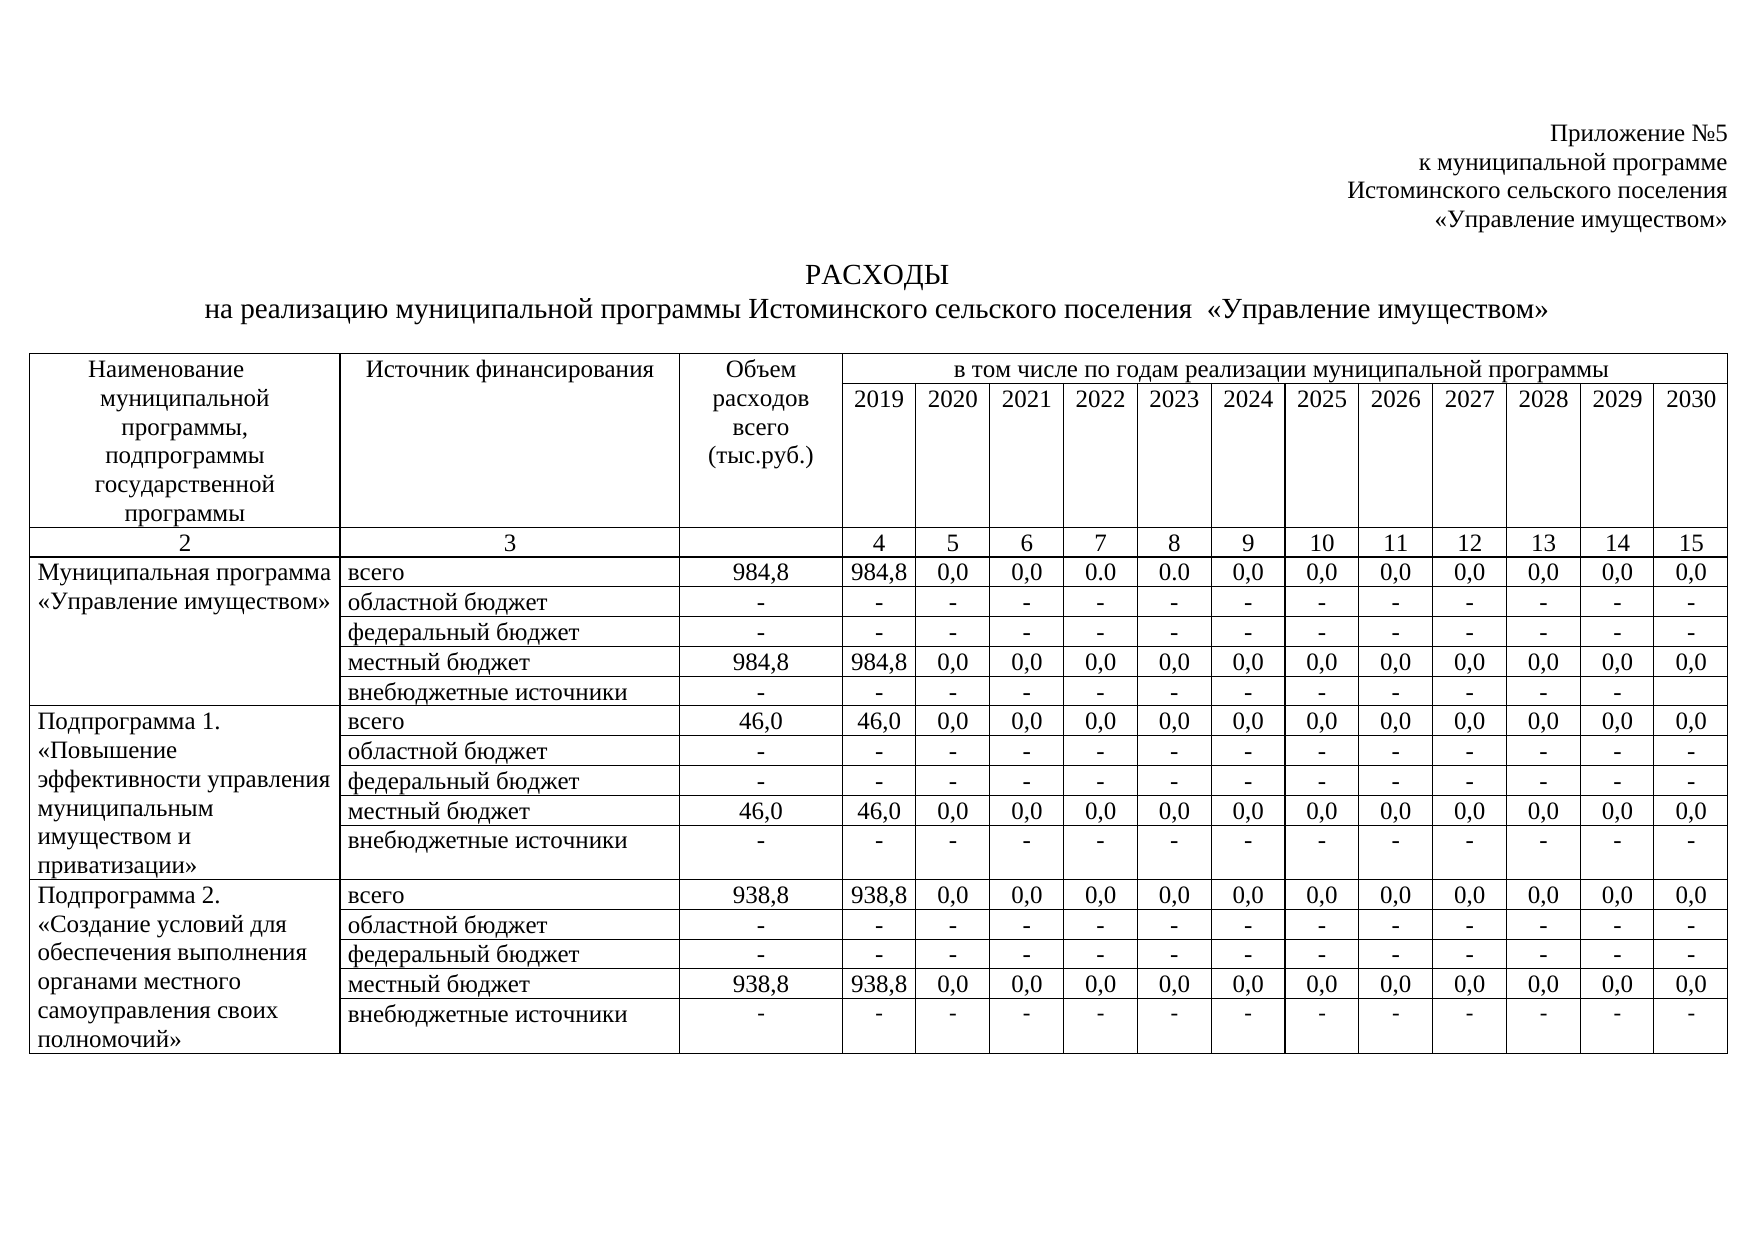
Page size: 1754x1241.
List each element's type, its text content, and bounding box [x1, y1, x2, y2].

table_cell - [1433, 736, 1506, 765]
table_cell 0,0 [1654, 880, 1727, 909]
table_cell - [990, 999, 1063, 1052]
table_cell - [1359, 910, 1432, 938]
table_cell - [1286, 766, 1358, 795]
table_cell 0,0 [1581, 647, 1653, 676]
table_cell 46,0 [680, 796, 842, 824]
table_cell местный бюджет [341, 969, 679, 998]
table_cell 938,8 [680, 969, 842, 998]
table_cell 938,8 [680, 880, 842, 909]
table_cell 7 [1064, 528, 1137, 556]
table_cell 0,0 [1581, 796, 1653, 824]
table_cell 0.0 [1064, 558, 1137, 586]
table_cell местный бюджет [341, 647, 679, 676]
table_cell 0,0 [916, 706, 989, 735]
table_cell 0,0 [1359, 796, 1432, 824]
table_cell 0,0 [916, 880, 989, 909]
table_cell - [1286, 940, 1358, 968]
table_cell - [843, 999, 915, 1052]
table_cell 984,8 [680, 647, 842, 676]
table_cell - [843, 766, 915, 795]
table_cell Подпрограмма 1. «Повышение эффективности управления муниципальным имуществом и приватизации» [30, 706, 339, 879]
table_cell - [1212, 766, 1284, 795]
table_cell 0,0 [916, 647, 989, 676]
table_cell 0,0 [990, 647, 1063, 676]
table_cell - [680, 826, 842, 879]
table_cell - [1433, 766, 1506, 795]
text «Управление имуществом» [59, 204, 1728, 233]
table_cell 2025 [1286, 384, 1358, 527]
table_cell - [916, 736, 989, 765]
table_cell - [916, 826, 989, 879]
table_cell - [1138, 587, 1211, 616]
table_cell - [680, 999, 842, 1052]
table_cell - [1359, 617, 1432, 646]
table_cell 0,0 [1433, 558, 1506, 586]
table_cell федеральный бюджет [341, 766, 679, 795]
table_cell 5 [916, 528, 989, 556]
table_cell - [1064, 736, 1137, 765]
table_cell - [1064, 587, 1137, 616]
table_cell 0,0 [1138, 796, 1211, 824]
table_cell внебюджетные источники [341, 677, 679, 705]
table_cell - [680, 587, 842, 616]
table_header в том числе по годам реализации муниципальной программы [843, 354, 1727, 383]
table_cell - [1507, 910, 1580, 938]
table_header Наименование муниципальной программы, подпрограммы государственной программы [30, 354, 339, 527]
table_cell 0,0 [1507, 706, 1580, 735]
table_cell 938,8 [843, 969, 915, 998]
table_cell 2026 [1359, 384, 1432, 527]
table_cell - [1064, 677, 1137, 705]
table_cell 15 [1654, 528, 1727, 556]
table_cell 0,0 [1654, 706, 1727, 735]
table_cell 2030 [1654, 384, 1727, 527]
table_cell - [916, 617, 989, 646]
table_cell 0,0 [1433, 796, 1506, 824]
table_cell - [1138, 617, 1211, 646]
table_cell 0,0 [1359, 880, 1432, 909]
table_cell 0,0 [1359, 647, 1432, 676]
table_cell - [1654, 587, 1727, 616]
table_cell 3 [341, 528, 679, 556]
table_cell 0,0 [1654, 558, 1727, 586]
table_cell 0,0 [916, 796, 989, 824]
table_cell - [1433, 677, 1506, 705]
table_cell - [1212, 677, 1284, 705]
table_cell - [1286, 587, 1358, 616]
table_cell 0,0 [1359, 706, 1432, 735]
table_cell 0,0 [1359, 969, 1432, 998]
table_cell 0,0 [1654, 647, 1727, 676]
table_cell 0,0 [1064, 880, 1137, 909]
table_cell 0,0 [1433, 969, 1506, 998]
table_cell - [1654, 910, 1727, 938]
table_cell 2 [30, 528, 339, 556]
table_cell - [1507, 999, 1580, 1052]
table_cell 0,0 [1359, 558, 1432, 586]
table_cell - [843, 617, 915, 646]
table_cell - [1212, 910, 1284, 938]
table_cell 0,0 [1286, 969, 1358, 998]
table_cell 2019 [843, 384, 915, 527]
table_cell - [1433, 940, 1506, 968]
table_cell - [990, 910, 1063, 938]
table_cell местный бюджет [341, 796, 679, 824]
table_header Источник финансирования [341, 354, 679, 527]
table_cell 0,0 [1507, 969, 1580, 998]
table_cell 6 [990, 528, 1063, 556]
table_cell - [1064, 766, 1137, 795]
table_cell - [1138, 736, 1211, 765]
table_cell - [843, 736, 915, 765]
table_cell - [916, 910, 989, 938]
table_cell - [680, 617, 842, 646]
table_cell - [1507, 677, 1580, 705]
table_cell 8 [1138, 528, 1211, 556]
table_cell 0,0 [990, 880, 1063, 909]
table_cell - [1359, 999, 1432, 1052]
table_cell - [1581, 617, 1653, 646]
table_cell 0,0 [1064, 796, 1137, 824]
table_cell [1654, 677, 1727, 705]
table_cell 0,0 [1138, 706, 1211, 735]
table_cell - [1286, 910, 1358, 938]
table_cell - [1212, 617, 1284, 646]
table_cell 0,0 [1654, 796, 1727, 824]
table_cell 9 [1212, 528, 1284, 556]
table_cell 0,0 [1581, 969, 1653, 998]
table_cell 0,0 [990, 558, 1063, 586]
table_cell - [1433, 910, 1506, 938]
table_cell - [1138, 766, 1211, 795]
table_cell - [843, 910, 915, 938]
table_cell 0,0 [1581, 558, 1653, 586]
table_cell - [1064, 999, 1137, 1052]
table_cell 10 [1286, 528, 1358, 556]
table_cell - [1654, 999, 1727, 1052]
table_cell всего [341, 558, 679, 586]
table_cell 984,8 [843, 647, 915, 676]
table_cell - [1433, 826, 1506, 879]
table_cell 0,0 [1507, 647, 1580, 676]
table_cell - [916, 940, 989, 968]
table_cell - [843, 587, 915, 616]
table_cell - [1212, 736, 1284, 765]
table_cell 0,0 [1138, 969, 1211, 998]
table_cell 0,0 [1064, 647, 1137, 676]
table_cell 0,0 [1507, 796, 1580, 824]
table_cell - [1064, 940, 1137, 968]
table_cell - [1286, 617, 1358, 646]
text РАСХОДЫ [59, 257, 1695, 291]
table_cell 0,0 [1212, 706, 1284, 735]
table_cell - [990, 617, 1063, 646]
table_cell - [1433, 587, 1506, 616]
table_cell - [1359, 766, 1432, 795]
table_cell - [1359, 826, 1432, 879]
table_cell - [1138, 999, 1211, 1052]
table_cell - [1064, 826, 1137, 879]
table_cell 2028 [1507, 384, 1580, 527]
table_cell - [1507, 617, 1580, 646]
table_cell - [990, 587, 1063, 616]
table_cell 0,0 [1212, 796, 1284, 824]
table_cell - [1212, 826, 1284, 879]
table_cell 0,0 [990, 706, 1063, 735]
table_cell 0,0 [1286, 880, 1358, 909]
table_cell - [1064, 617, 1137, 646]
table_cell - [1507, 940, 1580, 968]
table_cell - [1654, 766, 1727, 795]
table_cell - [916, 999, 989, 1052]
table_cell - [1507, 736, 1580, 765]
table_cell 2021 [990, 384, 1063, 527]
table_cell - [1433, 617, 1506, 646]
table_cell 2020 [916, 384, 989, 527]
table_cell внебюджетные источники [341, 826, 679, 879]
table_cell - [990, 766, 1063, 795]
table_cell 0,0 [1064, 969, 1137, 998]
table_cell - [843, 826, 915, 879]
table_cell - [1138, 910, 1211, 938]
table_cell 11 [1359, 528, 1432, 556]
table_cell 0,0 [1433, 880, 1506, 909]
table_cell Муниципальная программа «Управление имуществом» [30, 558, 339, 705]
table_cell - [843, 940, 915, 968]
table_cell - [1654, 940, 1727, 968]
table_cell 13 [1507, 528, 1580, 556]
table_cell - [1507, 587, 1580, 616]
table_cell 0,0 [1507, 880, 1580, 909]
table_cell - [916, 766, 989, 795]
table_cell Подпрограмма 2. «Создание условий для обеспечения выполнения органами местного самоуправления своих полномочий» [30, 880, 339, 1052]
table_cell - [1433, 999, 1506, 1052]
table_cell 0,0 [1138, 880, 1211, 909]
table_cell - [843, 677, 915, 705]
table_cell - [1581, 999, 1653, 1052]
table_cell областной бюджет [341, 587, 679, 616]
table_cell - [1654, 736, 1727, 765]
table_cell 0,0 [1212, 647, 1284, 676]
table_cell 0,0 [1286, 558, 1358, 586]
table_cell 0,0 [1507, 558, 1580, 586]
table_cell 0.0 [1138, 558, 1211, 586]
table_cell - [1581, 766, 1653, 795]
table_cell 0,0 [1581, 880, 1653, 909]
table_cell - [680, 736, 842, 765]
table_cell федеральный бюджет [341, 617, 679, 646]
table_cell 0,0 [1286, 706, 1358, 735]
table_cell 2024 [1212, 384, 1284, 527]
table_cell 12 [1433, 528, 1506, 556]
table_cell 984,8 [680, 558, 842, 586]
table_cell - [1507, 826, 1580, 879]
table_cell - [1212, 940, 1284, 968]
table_cell 4 [843, 528, 915, 556]
table_cell 0,0 [916, 969, 989, 998]
table_cell 0,0 [990, 796, 1063, 824]
table_cell - [1286, 677, 1358, 705]
table_cell областной бюджет [341, 736, 679, 765]
table_cell - [680, 910, 842, 938]
text Приложение №5 [59, 118, 1728, 147]
table_cell - [1581, 677, 1653, 705]
table_cell 0,0 [1064, 706, 1137, 735]
table_cell 2027 [1433, 384, 1506, 527]
table_cell 984,8 [843, 558, 915, 586]
table_cell - [1581, 826, 1653, 879]
table_cell 0,0 [1212, 969, 1284, 998]
table_cell - [1581, 910, 1653, 938]
table_cell - [1138, 940, 1211, 968]
table_cell - [990, 677, 1063, 705]
table_cell - [1286, 736, 1358, 765]
table_cell - [1359, 587, 1432, 616]
table_cell [680, 528, 842, 556]
table_cell - [916, 677, 989, 705]
table_cell 0,0 [1433, 706, 1506, 735]
table_cell - [1138, 826, 1211, 879]
table_cell 0,0 [1581, 706, 1653, 735]
table_cell - [1359, 940, 1432, 968]
table_cell 0,0 [1433, 647, 1506, 676]
table_cell областной бюджет [341, 910, 679, 938]
table_cell 2029 [1581, 384, 1653, 527]
table_cell - [1654, 826, 1727, 879]
table_cell - [680, 677, 842, 705]
table_cell - [1507, 766, 1580, 795]
table_cell - [1212, 587, 1284, 616]
table_cell - [916, 587, 989, 616]
table_cell - [1286, 999, 1358, 1052]
table_cell 0,0 [916, 558, 989, 586]
text Истоминского сельского поселения [59, 176, 1728, 204]
table_cell - [990, 736, 1063, 765]
table_cell 0,0 [1138, 647, 1211, 676]
table_cell 0,0 [1212, 880, 1284, 909]
table_cell федеральный бюджет [341, 940, 679, 968]
table_cell 938,8 [843, 880, 915, 909]
table_cell - [680, 766, 842, 795]
table_cell 2022 [1064, 384, 1137, 527]
table_cell 0,0 [1286, 647, 1358, 676]
table_cell - [1138, 677, 1211, 705]
table_cell 14 [1581, 528, 1653, 556]
table_cell - [1581, 736, 1653, 765]
table_cell - [1581, 940, 1653, 968]
table_cell - [1286, 826, 1358, 879]
table_cell 46,0 [680, 706, 842, 735]
table_cell всего [341, 880, 679, 909]
table_cell 0,0 [1654, 969, 1727, 998]
table_cell внебюджетные источники [341, 999, 679, 1052]
table_cell - [1064, 910, 1137, 938]
table_cell - [990, 940, 1063, 968]
table_cell всего [341, 706, 679, 735]
table_cell - [1212, 999, 1284, 1052]
table_cell - [680, 940, 842, 968]
table_cell - [1359, 736, 1432, 765]
table_cell 0,0 [1286, 796, 1358, 824]
table_cell - [1359, 677, 1432, 705]
table_cell 0,0 [990, 969, 1063, 998]
table_cell - [990, 826, 1063, 879]
table_cell 2023 [1138, 384, 1211, 527]
text на реализацию муниципальной программы Истоминского сельского поселения «Управление имуществом» [59, 291, 1695, 324]
table_cell 46,0 [843, 706, 915, 735]
table_cell - [1654, 617, 1727, 646]
table_header Объем расходов всего (тыс.руб.) [680, 354, 842, 527]
table_cell 0,0 [1212, 558, 1284, 586]
table_cell 46,0 [843, 796, 915, 824]
table_cell - [1581, 587, 1653, 616]
text к муниципальной программе [59, 147, 1728, 176]
